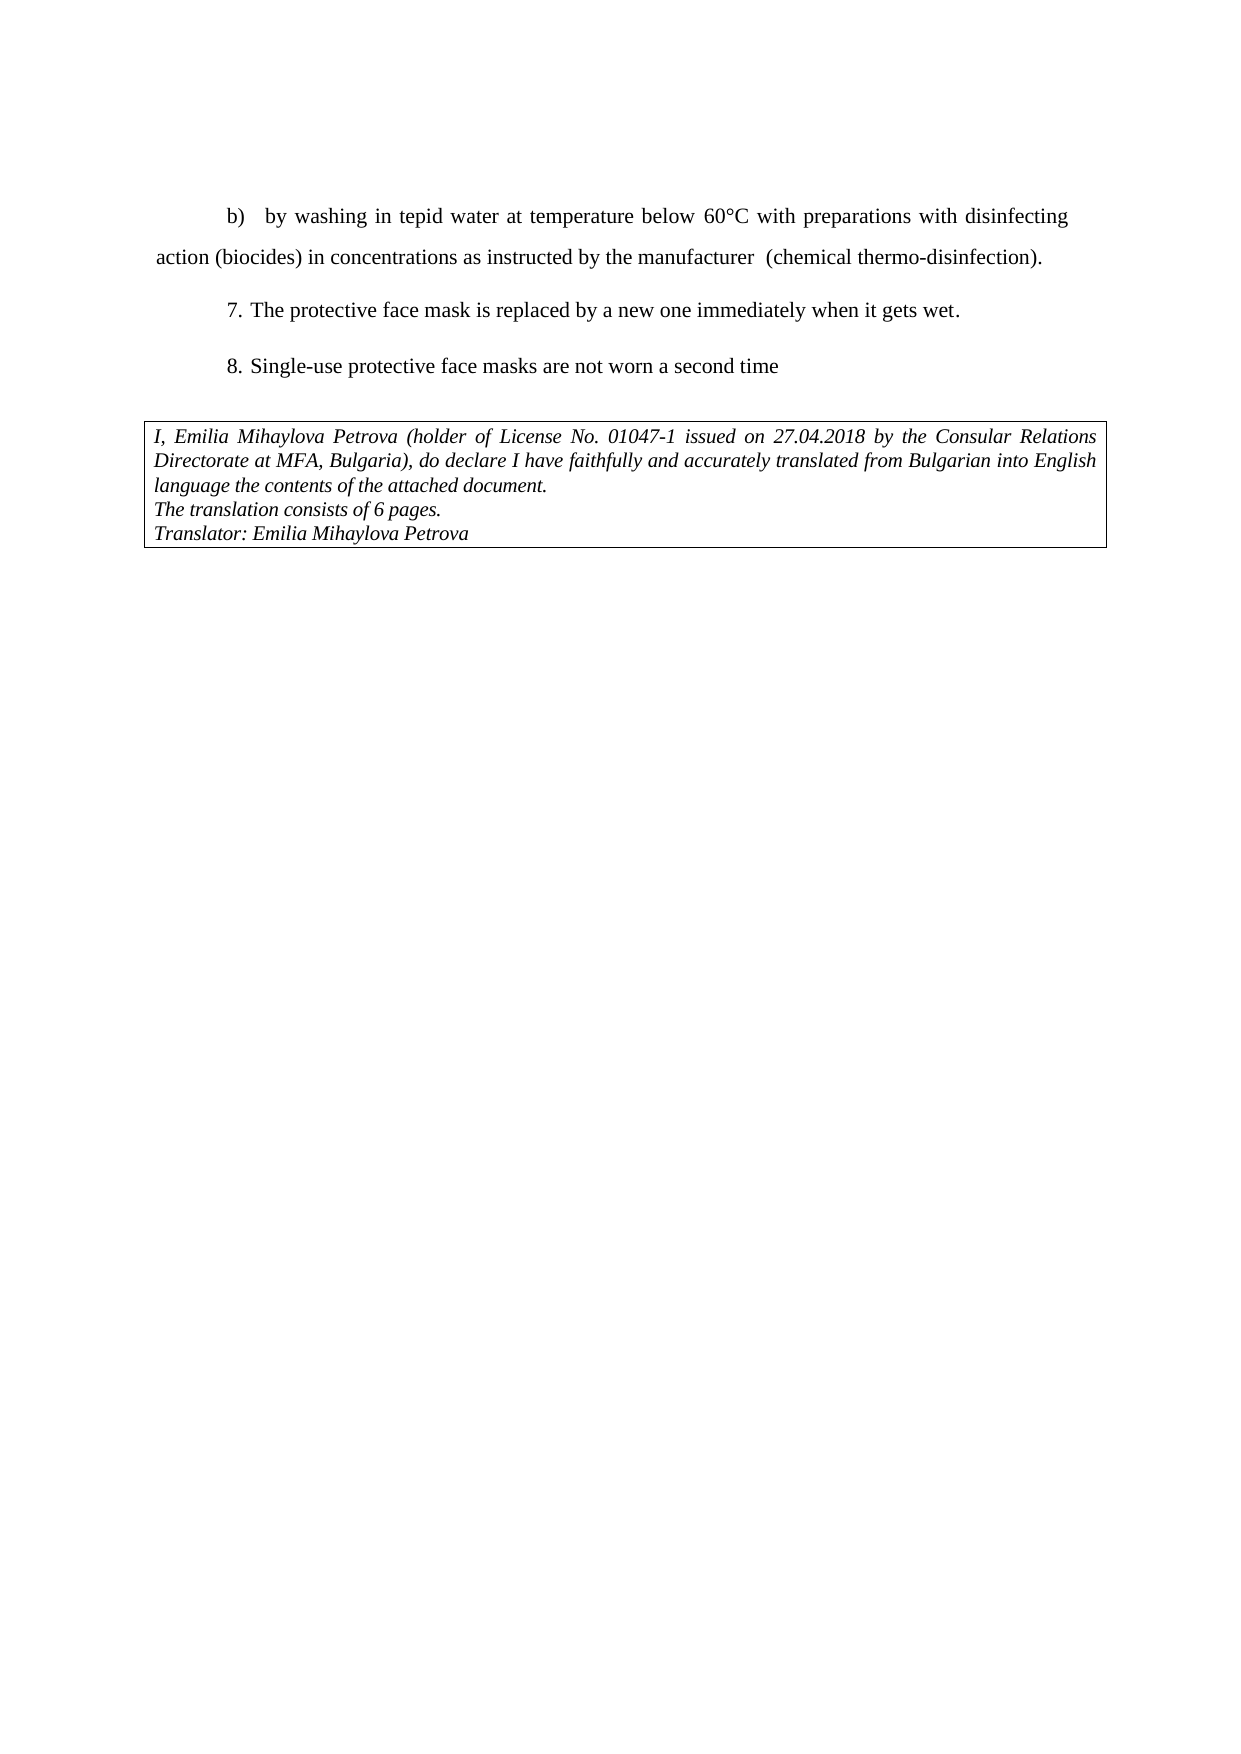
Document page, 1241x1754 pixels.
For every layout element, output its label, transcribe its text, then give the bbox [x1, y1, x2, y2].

list Single-use protective face masks are not worn a second time [156, 356, 1098, 377]
text I, Emilia Mihaylova Petrova (holder of License No. 01047-1 issued on 27.04.2018 by the Consular Relations Directorate at MFA, Bulgaria), do declare I have faithfully and accurately translated from Bulgarian into English language the contents of the attached document. [145, 422, 1106, 497]
text The translation consists of 6 pages. [154, 497, 1098, 517]
text Translator: Emilia Mihaylova Petrova [145, 517, 1106, 547]
list The protective face mask is replaced by a new one immediately when it gets wet. [156, 300, 1098, 322]
text b) by washing in tepid water at temperature below 60°С with preparations with disinfecting action (biocides) in concentrations as instructed by the manufacturer (chemical thermo-disinfection). [156, 191, 1068, 272]
